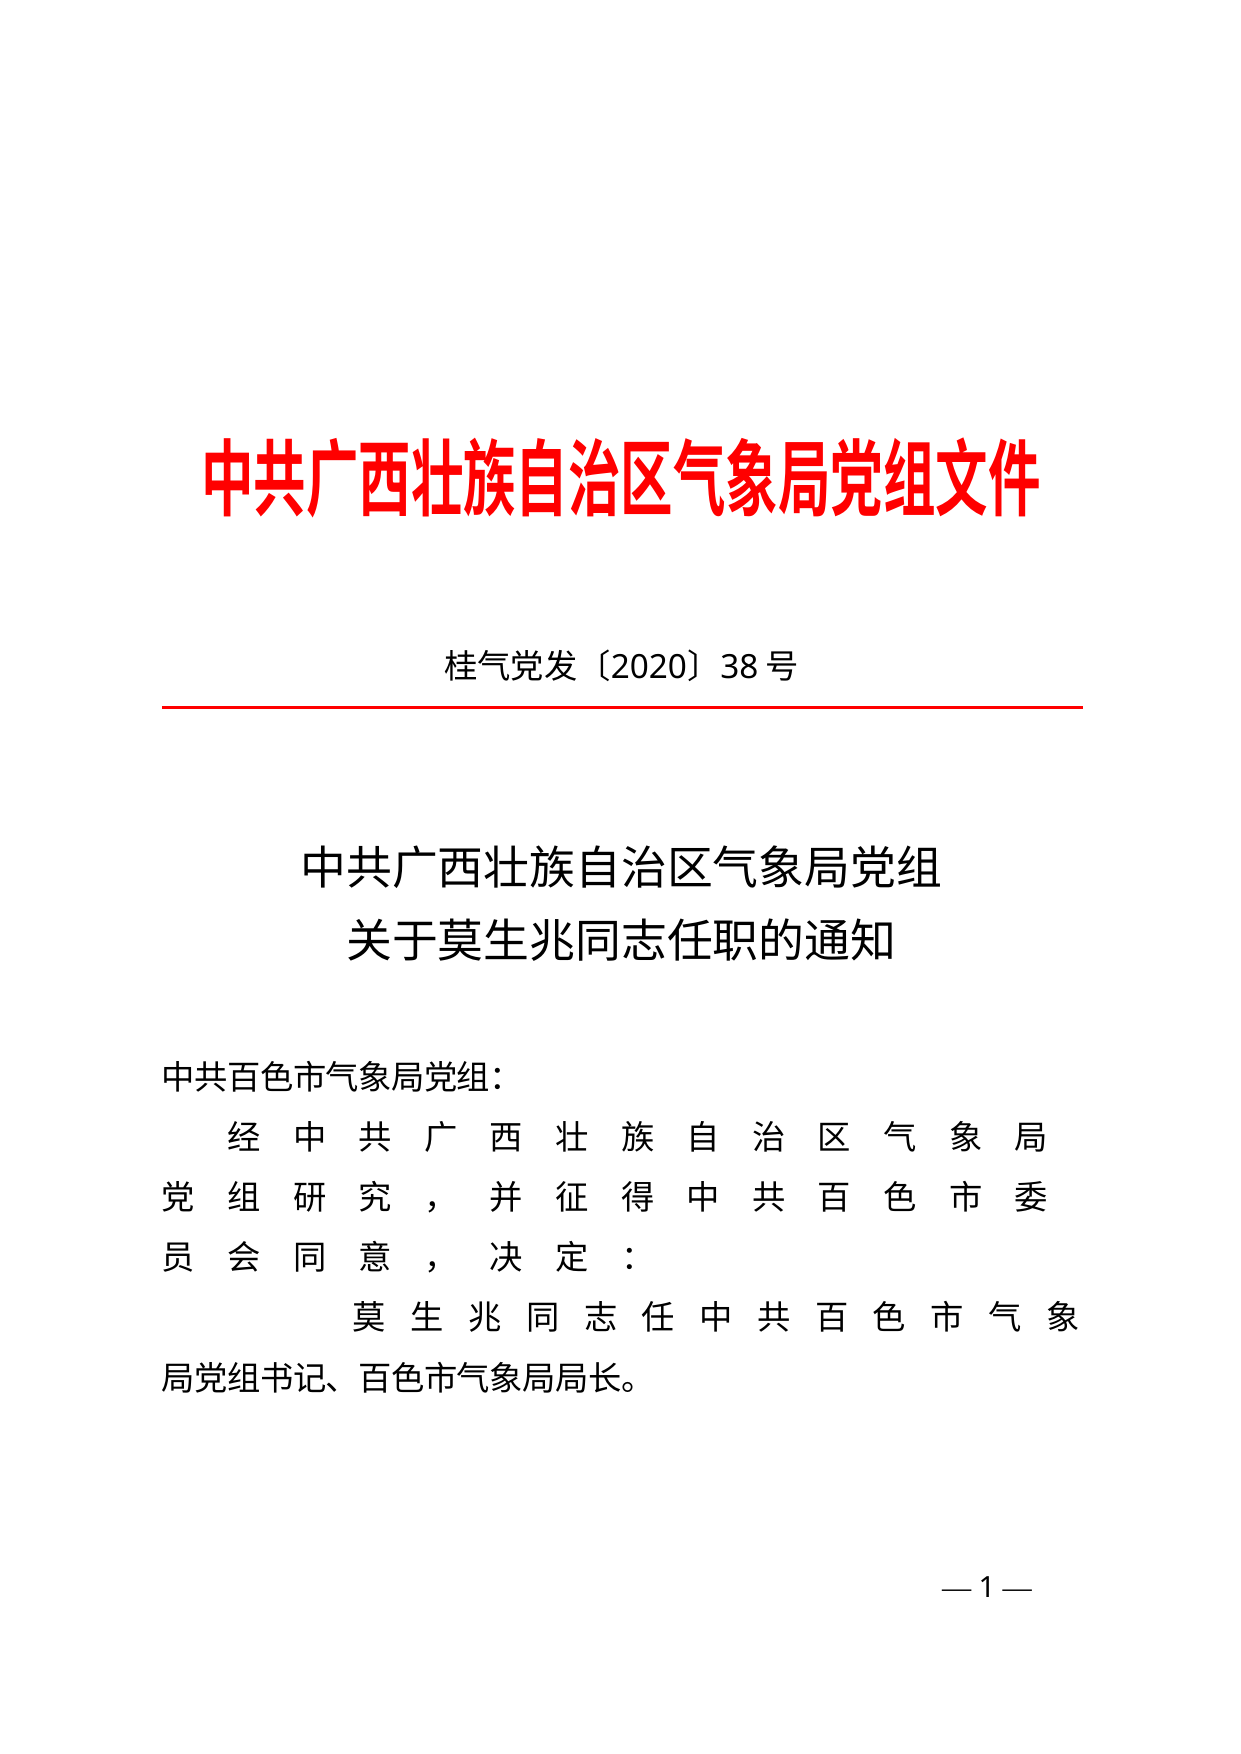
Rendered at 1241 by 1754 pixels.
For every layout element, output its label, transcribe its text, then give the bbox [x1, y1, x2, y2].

text 中共百色市气象局党组： [162, 1045, 1080, 1105]
text 关于莫生兆同志任职的通知 [162, 899, 1080, 972]
text 莫生兆同志任中共百色市气象局党组书记、百色市气象局局长。 [162, 1285, 1080, 1406]
text 经中共广西壮族自治区气象局党组研究，并征得中共百色市委员会同意，决定： [162, 1105, 1080, 1285]
text 中共广西壮族自治区气象局党组 [162, 826, 1080, 899]
